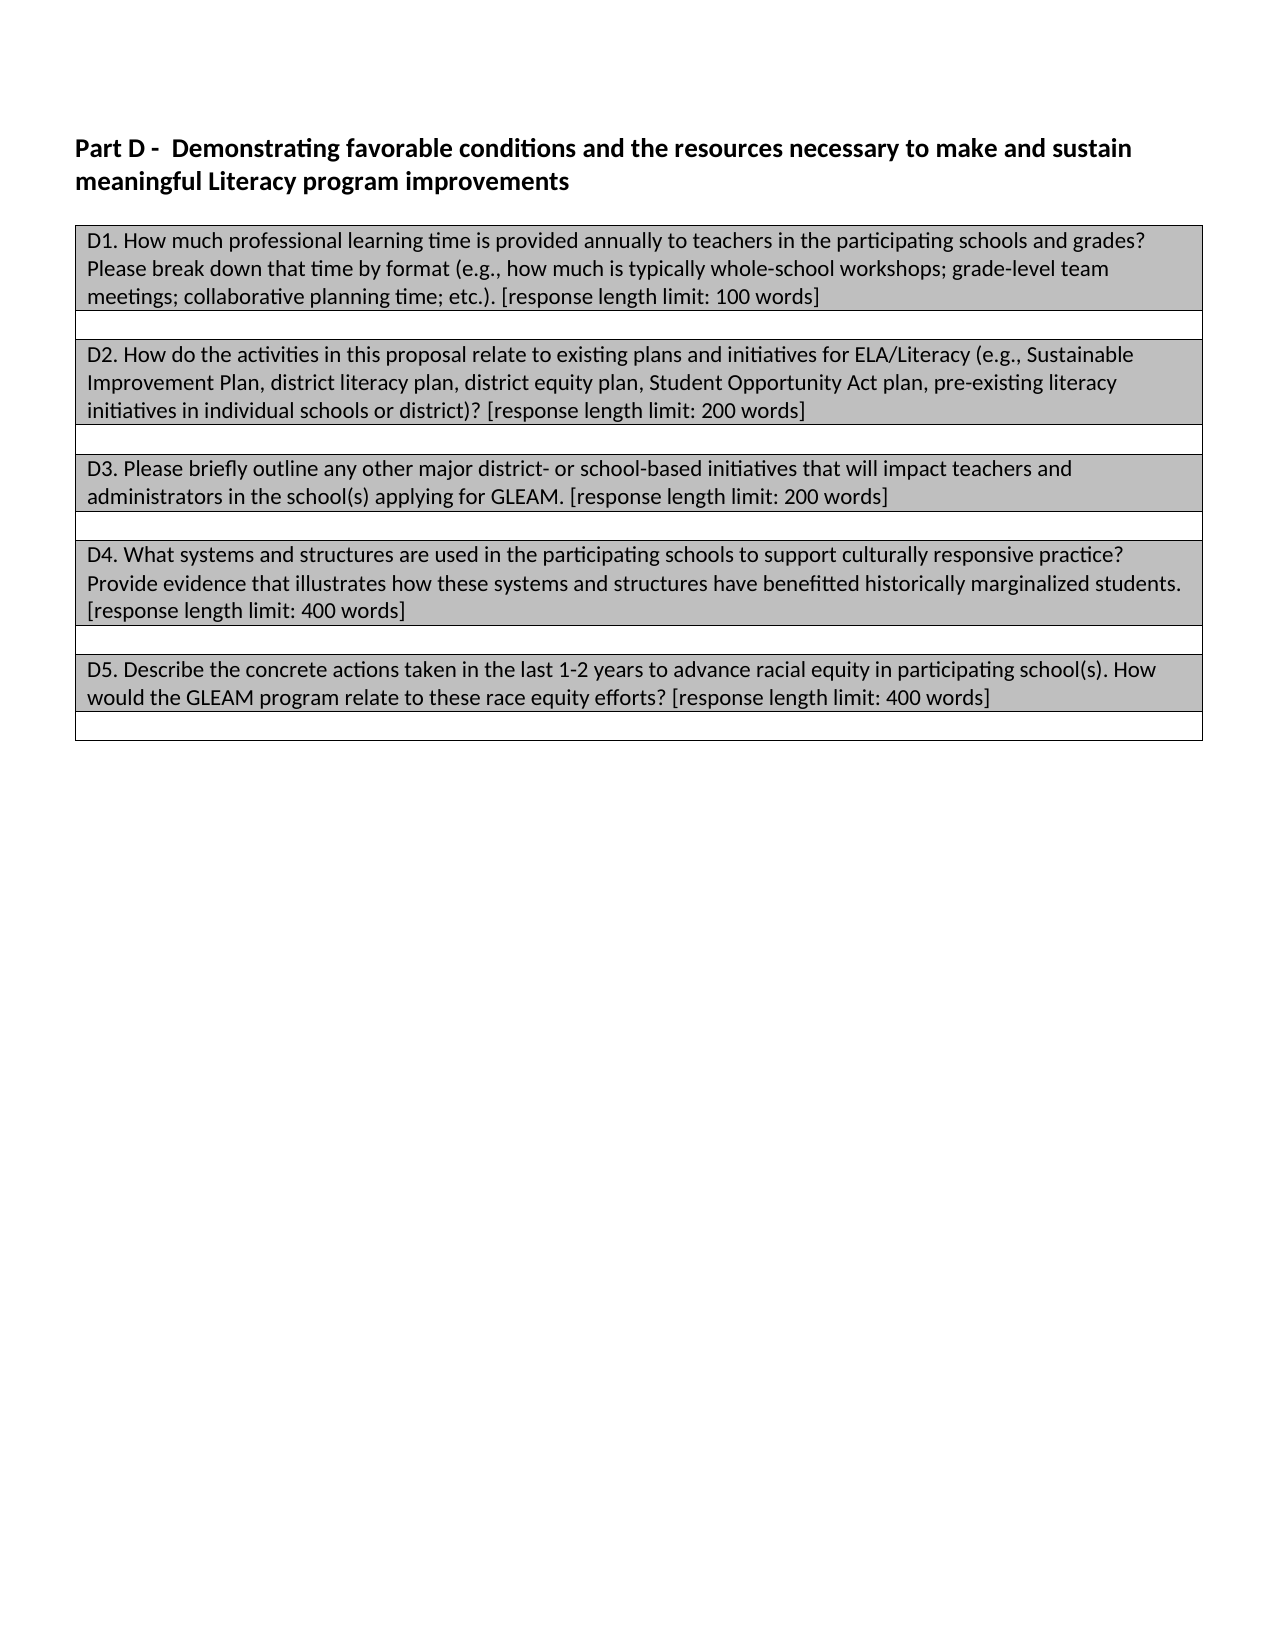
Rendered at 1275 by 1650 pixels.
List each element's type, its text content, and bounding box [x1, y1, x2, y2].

table_header D1. How much professional learning time is provided annually to teachers in the participating schools and grades? Please break down that time by format (e.g., how much is typically whole-school workshops; grade-level team meetings; collaborative planning time; etc.). [response length limit: 100 words] [76, 226, 1202, 310]
table_cell [76, 311, 1202, 339]
table_cell [76, 626, 1202, 654]
table_cell D3. Please briefly outline any other major district- or school-based initiatives that will impact teachers and administrators in the school(s) applying for GLEAM. [response length limit: 200 words] [76, 455, 1202, 511]
table_cell [76, 512, 1202, 539]
table_cell [76, 712, 1202, 740]
table_cell D2. How do the activities in this proposal relate to existing plans and initiatives for ELA/Literacy (e.g., Sustainable Improvement Plan, district literacy plan, district equity plan, Student Opportunity Act plan, pre-existing literacy initiatives in individual schools or district)? [response length limit: 200 words] [76, 340, 1202, 424]
text Part D - Demonstrating favorable conditions and the resources necessary to make and sustain meaningful Literacy program improvements [75, 131, 1200, 197]
table_cell D4. What systems and structures are used in the participating schools to support culturally responsive practice? Provide evidence that illustrates how these systems and structures have benefitted historically marginalized students. [response length limit: 400 words] [76, 541, 1202, 625]
table_cell [76, 425, 1202, 453]
table_cell D5. Describe the concrete actions taken in the last 1-2 years to advance racial equity in participating school(s). How would the GLEAM program relate to these race equity efforts? [response length limit: 400 words] [76, 655, 1202, 711]
